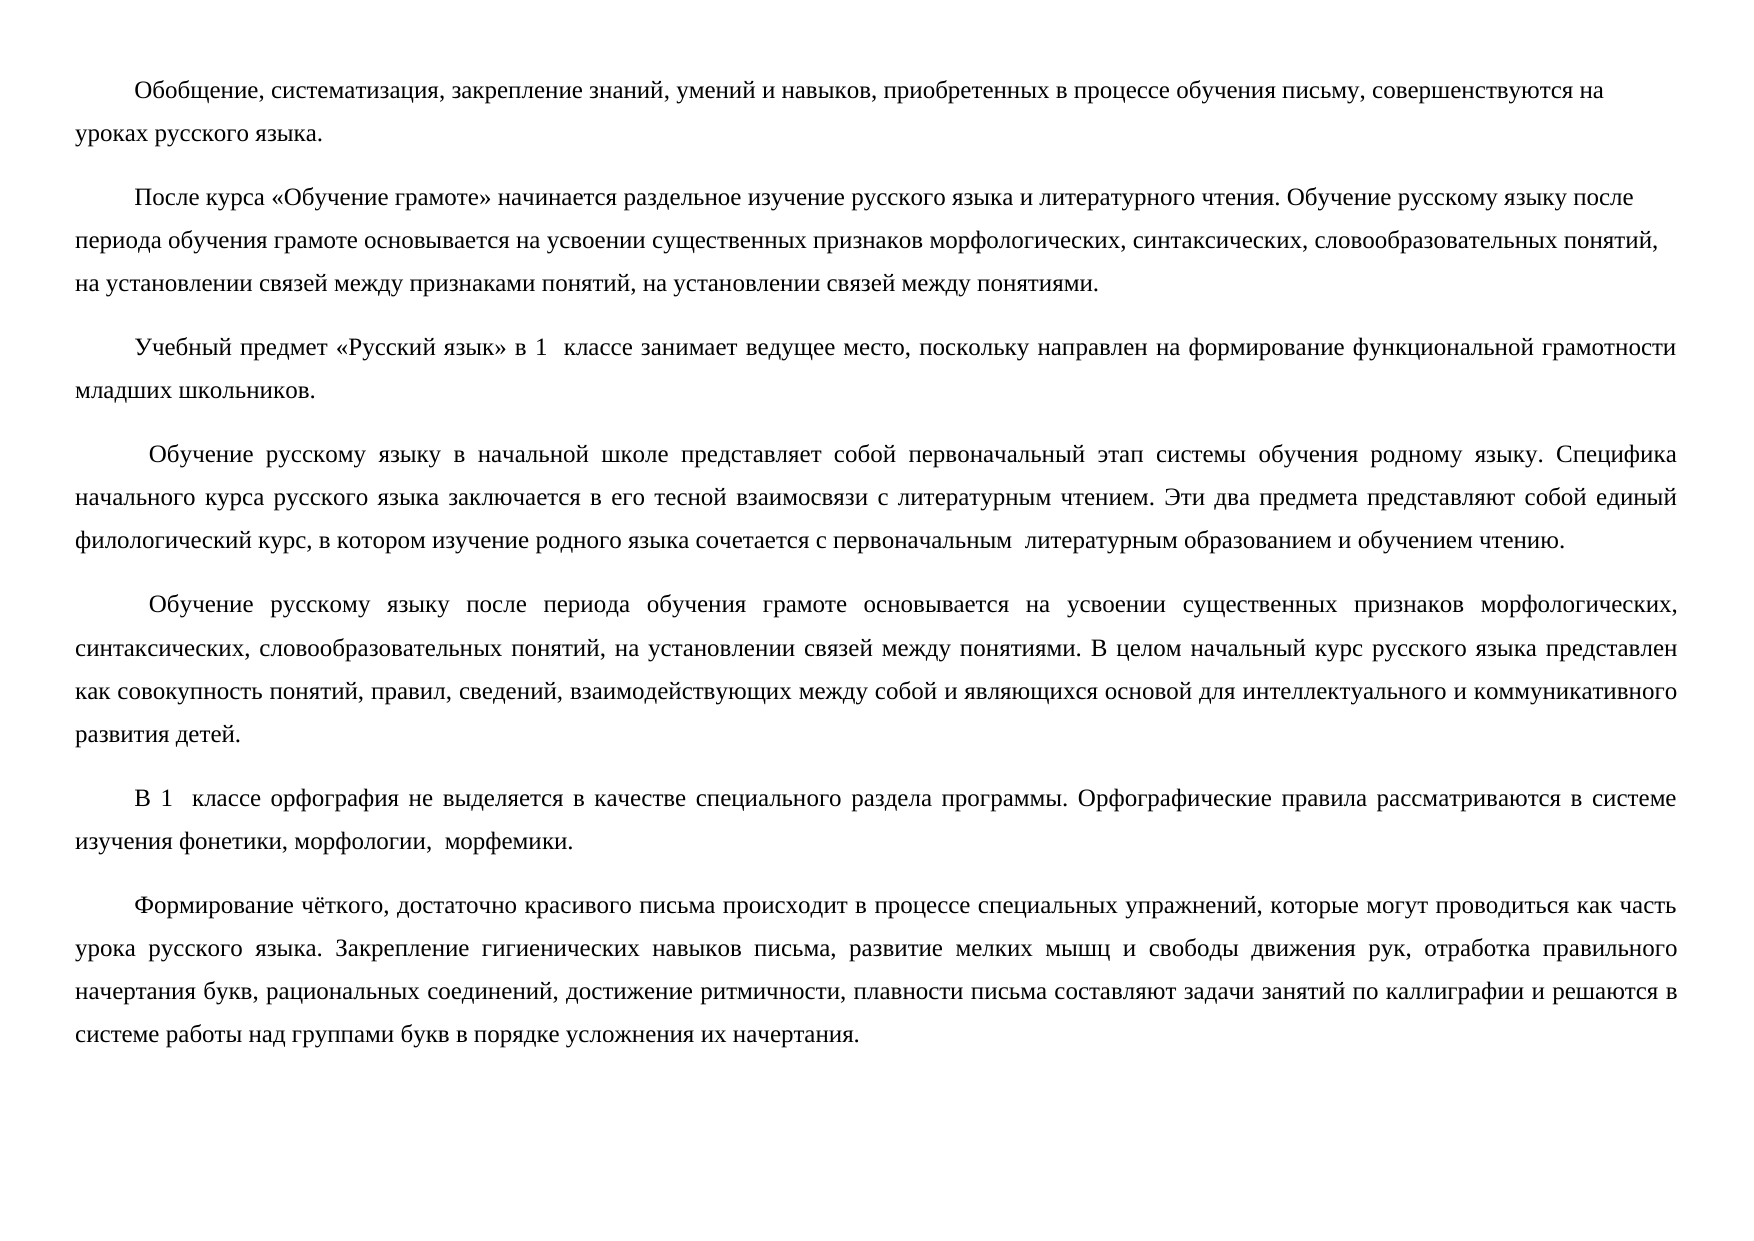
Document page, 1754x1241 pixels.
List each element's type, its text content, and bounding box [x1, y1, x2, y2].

text Обобщение, систематизация, закрепление знаний, умений и навыков, приобретенных в процессе обучения письму, совершенствуются на уроках русского языка. [75, 75, 1679, 147]
text Обучение русскому языку после периода обучения грамоте основывается на усвоении существенных признаков морфологических, синтаксических, словообразовательных понятий, на установлении связей между понятиями. В целом начальный курс русского языка представлен как совокупность понятий, правил, сведений, взаимодействующих между собой и являющихся основой для интеллектуального и коммуникативного развития детей. [75, 589, 1679, 748]
text После курса «Обучение грамоте» начинается раздельное изучение русского языка и литературного чтения. Обучение русскому языку после периода обучения грамоте основывается на усвоении существенных признаков морфологических, синтаксических, словообразовательных понятий, на установлении связей между признаками понятий, на установлении связей между понятиями. [75, 182, 1679, 297]
text Обучение русскому языку в начальной школе представляет собой первоначальный этап системы обучения родному языку. Специфика начального курса русского языка заключается в его тесной взаимосвязи с литературным чтением. Эти два предмета представляют собой единый филологический курс, в котором изучение родного языка сочетается с первоначальным литературным образованием и обучением чтению. [75, 439, 1679, 554]
text Учебный предмет «Русский язык» в 1 классе занимает ведущее место, поскольку направлен на формирование функциональной грамотности младших школьников. [75, 332, 1679, 404]
text В 1 классе орфография не выделяется в качестве специального раздела программы. Орфографические правила рассматриваются в системе изучения фонетики, морфологии, морфемики. [75, 783, 1679, 855]
text Формирование чёткого, достаточно красивого письма происходит в процессе специальных упражнений, которые могут проводиться как часть урока русского языка. Закрепление гигиенических навыков письма, развитие мелких мышц и свободы движения рук, отработка правильного начертания букв, рациональных соединений, достижение ритмичности, плавности письма составляют задачи занятий по каллиграфии и решаются в системе работы над группами букв в порядке усложнения их начертания. [75, 890, 1679, 1048]
